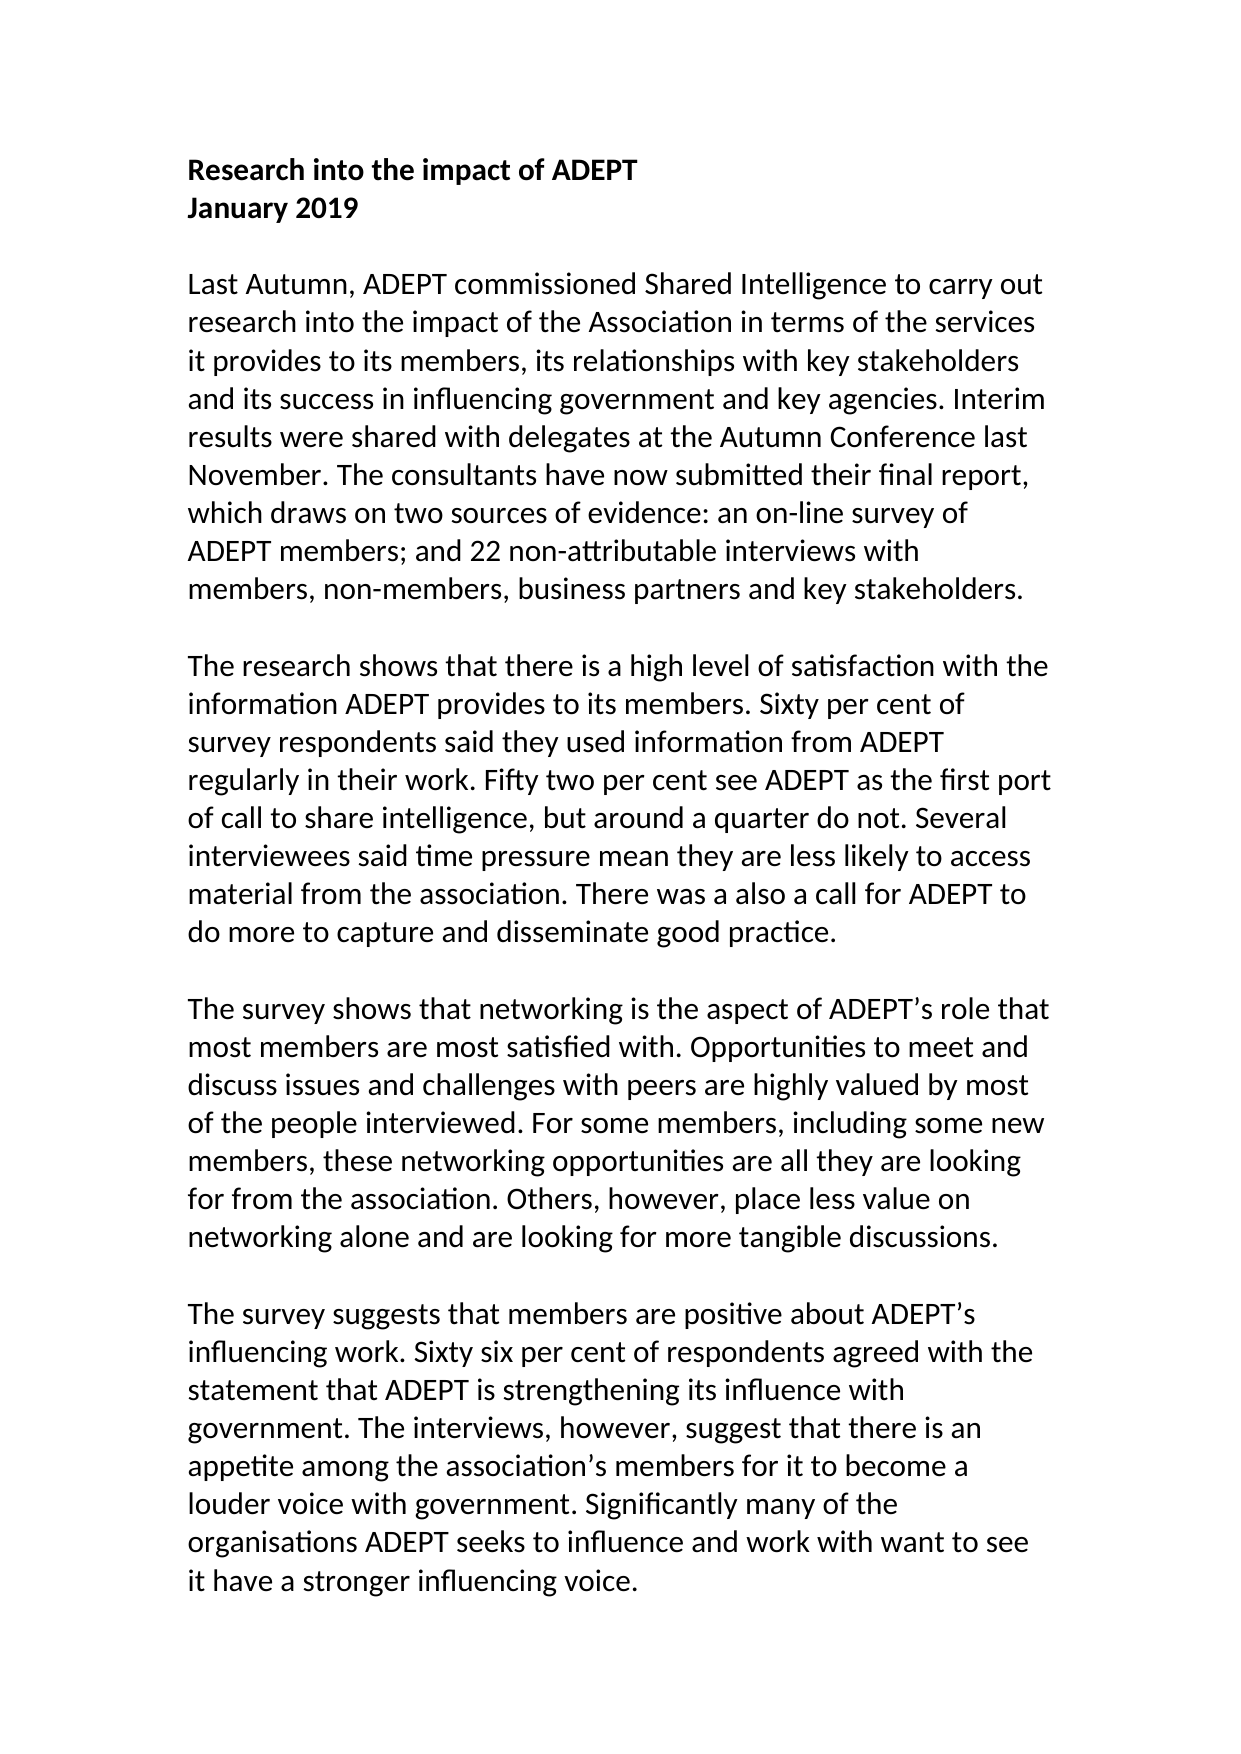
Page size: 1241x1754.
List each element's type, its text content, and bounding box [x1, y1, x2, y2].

text The survey suggests that members are positive about ADEPT’s influencing work. Sixty six per cent of respondents agreed with the statement that ADEPT is strengthening its influence with government. The interviews, however, suggest that there is an appetite among the association’s members for it to become a louder voice with government. Significantly many of the organisations ADEPT seeks to influence and work with want to see it have a stronger influencing voice. [187, 1294, 1053, 1599]
text Research into the impact of ADEPT [187, 150, 1053, 188]
text Last Autumn, ADEPT commissioned Shared Intelligence to carry out research into the impact of the Association in terms of the services it provides to its members, its relationships with key stakeholders and its success in influencing government and key agencies. Interim results were shared with delegates at the Autumn Conference last November. The consultants have now submitted their final report, which draws on two sources of evidence: an on-line survey of ADEPT members; and 22 non-attributable interviews with members, non-members, business partners and key stakeholders. [187, 264, 1053, 607]
text The survey shows that networking is the aspect of ADEPT’s role that most members are most satisfied with. Opportunities to meet and discuss issues and challenges with peers are highly valued by most of the people interviewed. For some members, including some new members, these networking opportunities are all they are looking for from the association. Others, however, place less value on networking alone and are looking for more tangible discussions. [187, 989, 1053, 1256]
text January 2019 [187, 188, 1053, 226]
text The research shows that there is a high level of satisfaction with the information ADEPT provides to its members. Sixty per cent of survey respondents said they used information from ADEPT regularly in their work. Fifty two per cent see ADEPT as the first port of call to share intelligence, but around a quarter do not. Several interviewees said time pressure mean they are less likely to access material from the association. There was a also a call for ADEPT to do more to capture and disseminate good practice. [187, 646, 1053, 951]
